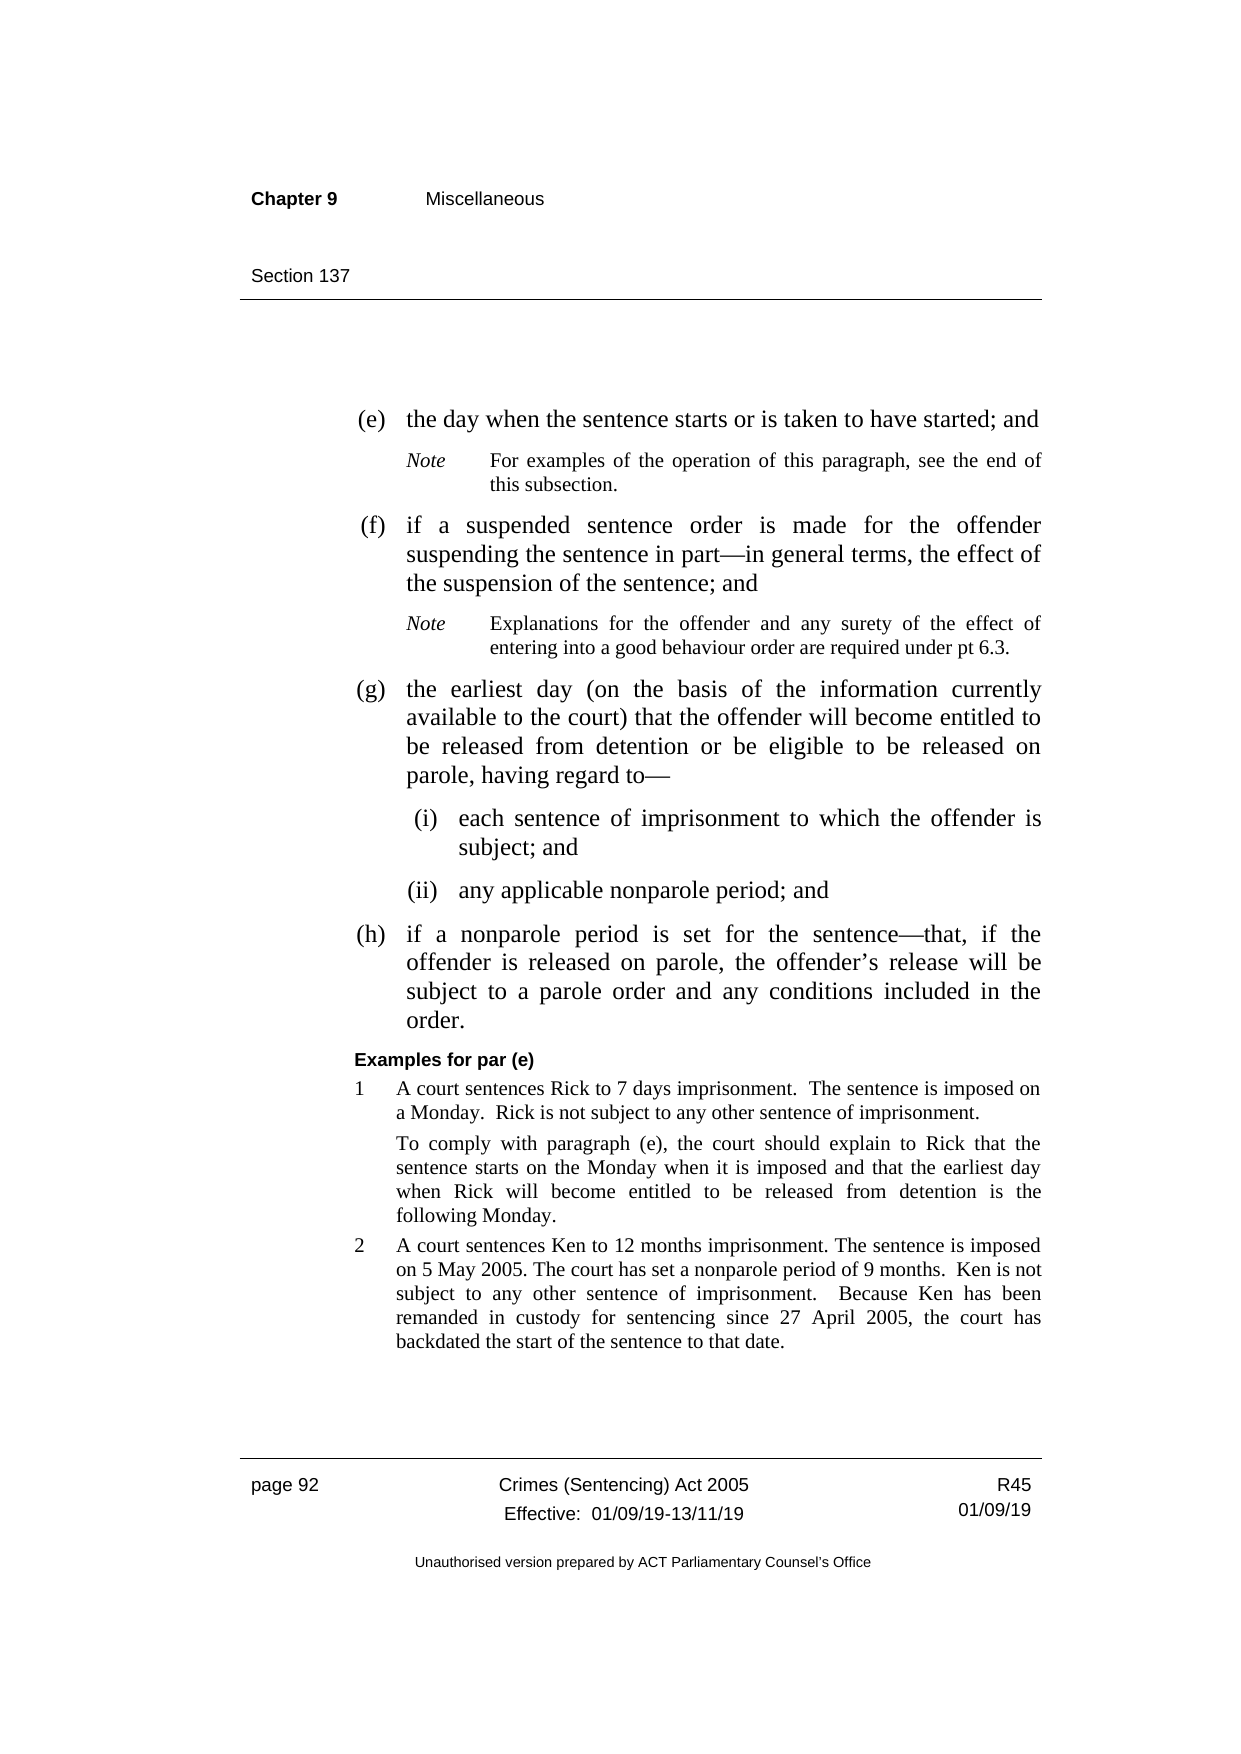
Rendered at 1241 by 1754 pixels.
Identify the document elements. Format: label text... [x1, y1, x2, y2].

text 1 A court sentences Rick to 7 days imprisonment. The sentence is imposed on a Monday. Rick is not subject to any other sentence of imprisonment. [354, 1076, 1042, 1124]
text (ii) any applicable nonparole period; and [239, 875, 1042, 904]
text (i) each sentence of imprisonment to which the offender is subject; and [239, 803, 1042, 861]
text Note Explanations for the offender and any surety of the effect of entering into a good behaviour order are required under pt 6.3. [406, 611, 1042, 659]
text (e) the day when the sentence starts or is taken to have started; and [239, 404, 1042, 433]
text Note For examples of the operation of this paragraph, see the end of this subsection. [406, 447, 1042, 496]
text Examples for par (e) [354, 1048, 1042, 1070]
text To comply with paragraph (e), the court should explain to Rick that the sentence starts on the Monday when it is imposed and that the earliest day when Rick will become entitled to be released from detention is the following Monday. [396, 1131, 1042, 1227]
text 2 A court sentences Ken to 12 months imprisonment. The sentence is imposed on 5 May 2005. The court has set a nonparole period of 9 months. Ken is not subject to any other sentence of imprisonment. Because Ken has been remanded in custody for sentencing since 27 April 2005, the court has backdated the start of the sentence to that date. [354, 1233, 1042, 1353]
text (g) the earliest day (on the basis of the information currently available to the court) that the offender will become entitled to be released from detention or be eligible to be released on parole, having regard to— [239, 674, 1042, 789]
text (f) if a suspended sentence order is made for the offender suspending the sentence in part—in general terms, the effect of the suspension of the sentence; and [239, 510, 1042, 596]
text (h) if a nonparole period is set for the sentence—that, if the offender is released on parole, the offender’s release will be subject to a parole order and any conditions included in the order. [239, 919, 1042, 1034]
